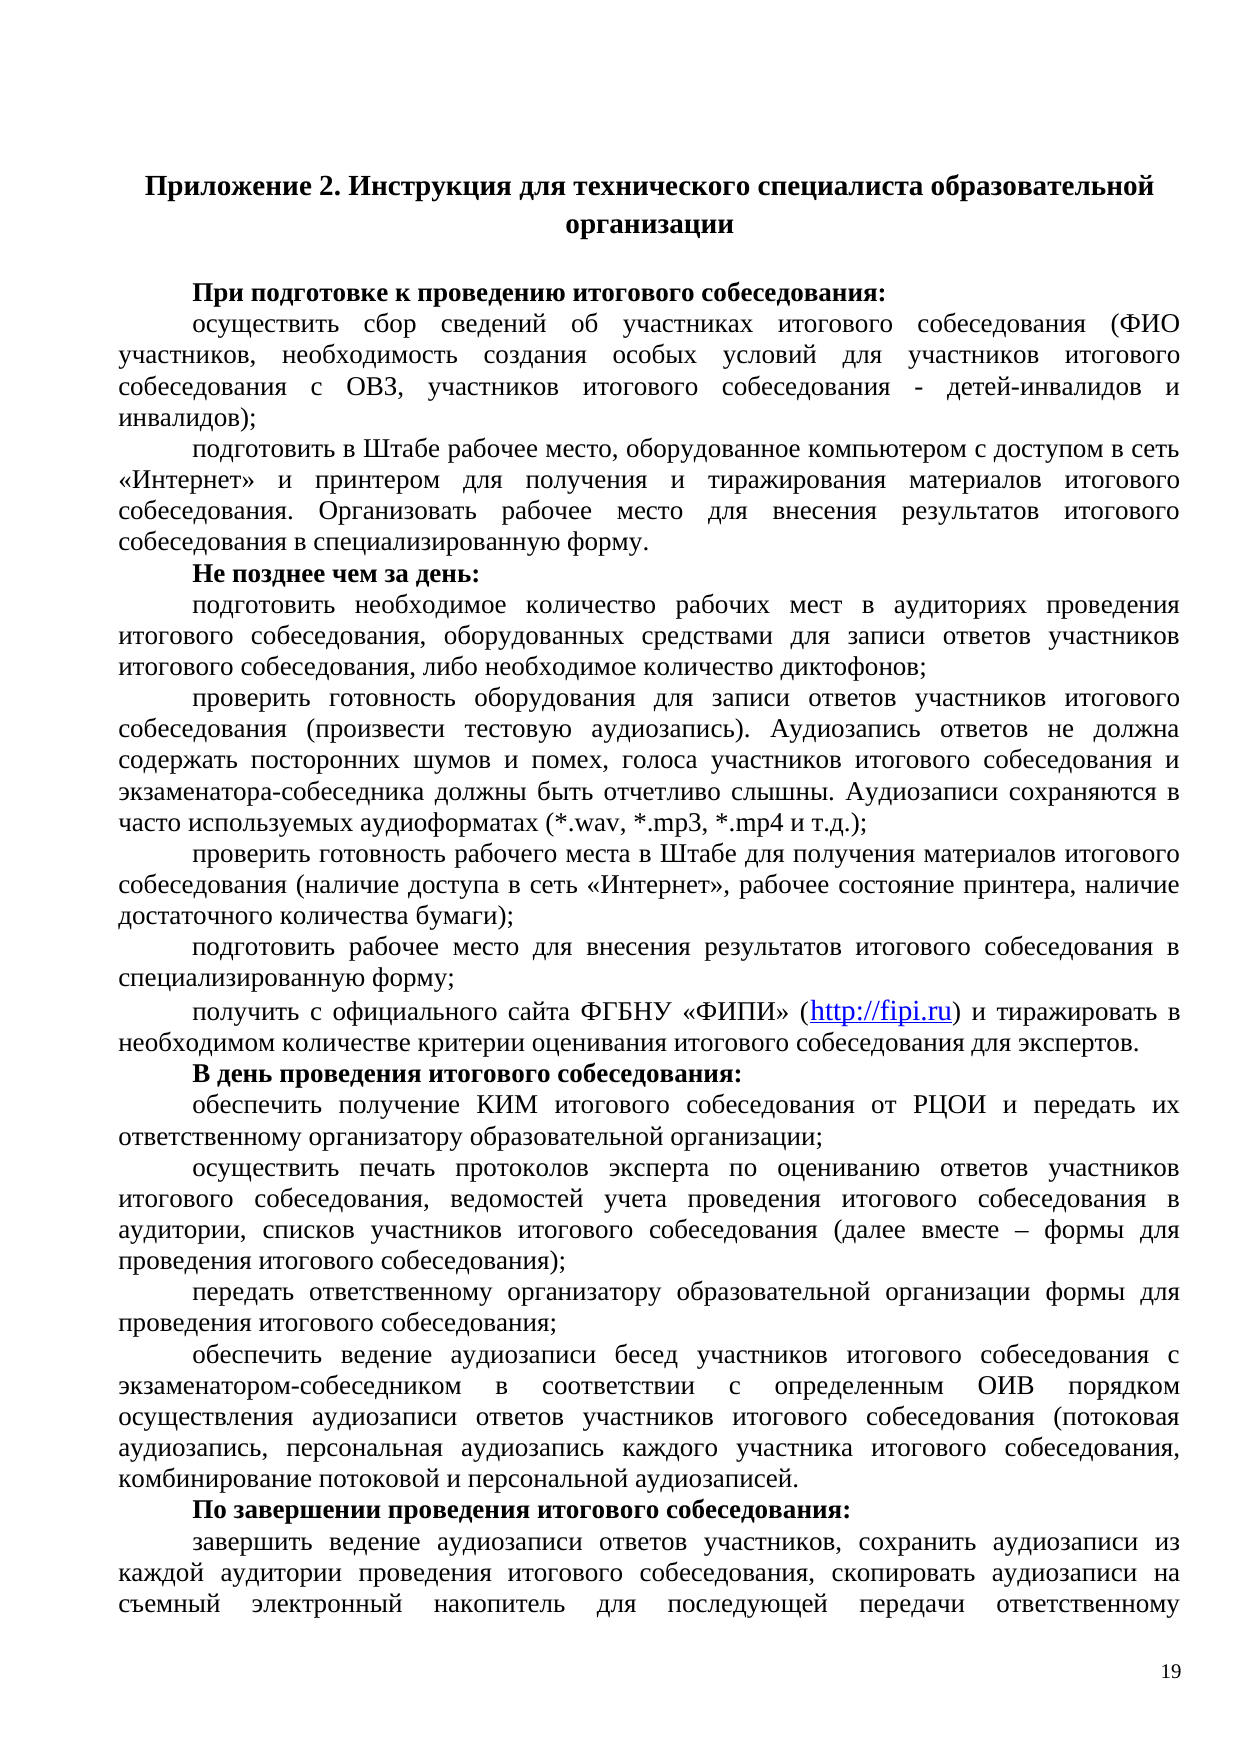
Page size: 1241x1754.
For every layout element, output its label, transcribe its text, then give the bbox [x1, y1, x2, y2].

text проверить готовность рабочего места в Штабе для получения материалов итогового собеседования (наличие доступа в сеть «Интернет», рабочее состояние принтера, наличие достаточного количества бумаги); [118, 837, 1181, 930]
text При подготовке к проведению итогового собеседования: [118, 276, 1181, 307]
text обеспечить ведение аудиозаписи бесед участников итогового собеседования с экзаменатором-собеседником в соответствии с определенным ОИВ порядком осуществления аудиозаписи ответов участников итогового собеседования (потоковая аудиозапись, персональная аудиозапись каждого участника итогового собеседования, комбинирование потоковой и персональной аудиозаписей. [118, 1338, 1181, 1493]
text осуществить печать протоколов эксперта по оцениванию ответов участников итогового собеседования, ведомостей учета проведения итогового собеседования в аудитории, списков участников итогового собеседования (далее вместе – формы для проведения итогового собеседования); [118, 1151, 1181, 1275]
text подготовить рабочее место для внесения результатов итогового собеседования в специализированную форму; [118, 930, 1181, 993]
text подготовить необходимое количество рабочих мест в аудиториях проведения итогового собеседования, оборудованных средствами для записи ответов участников итогового собеседования, либо необходимое количество диктофонов; [118, 588, 1181, 681]
text осуществить сбор сведений об участниках итогового собеседования (ФИО участников, необходимость создания особых условий для участников итогового собеседования с ОВЗ, участников итогового собеседования - детей-инвалидов и инвалидов); [118, 307, 1181, 432]
text получить с официального сайта ФГБНУ «ФИПИ» (http://fipi.ru) и тиражировать в необходимом количестве критерии оценивания итогового собеседования для экспертов. [118, 993, 1181, 1057]
text Не позднее чем за день: [118, 557, 1181, 588]
text передать ответственному организатору образовательной организации формы для проведения итогового собеседования; [118, 1275, 1181, 1338]
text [118, 1524, 1181, 1618]
text обеспечить получение КИМ итогового собеседования от РЦОИ и передать их ответственному организатору образовательной организации; [118, 1088, 1181, 1151]
subtitle Приложение 2. Инструкция для технического специалиста образовательной организации [118, 168, 1181, 240]
text проверить готовность оборудования для записи ответов участников итогового собеседования (произвести тестовую аудиозапись). Аудиозапись ответов не должна содержать посторонних шумов и помех, голоса участников итогового собеседования и экзаменатора-собеседника должны быть отчетливо слышны. Аудиозаписи сохраняются в часто используемых аудиоформатах (*.wav, *.mp3, *.mp4 и т.д.); [118, 681, 1181, 837]
text По завершении проведения итогового собеседования: [118, 1493, 1181, 1524]
text В день проведения итогового собеседования: [118, 1057, 1181, 1088]
text подготовить в Штабе рабочее место, оборудованное компьютером с доступом в сеть «Интернет» и принтером для получения и тиражирования материалов итогового собеседования. Организовать рабочее место для внесения результатов итогового собеседования в специализированную форму. [118, 432, 1181, 557]
